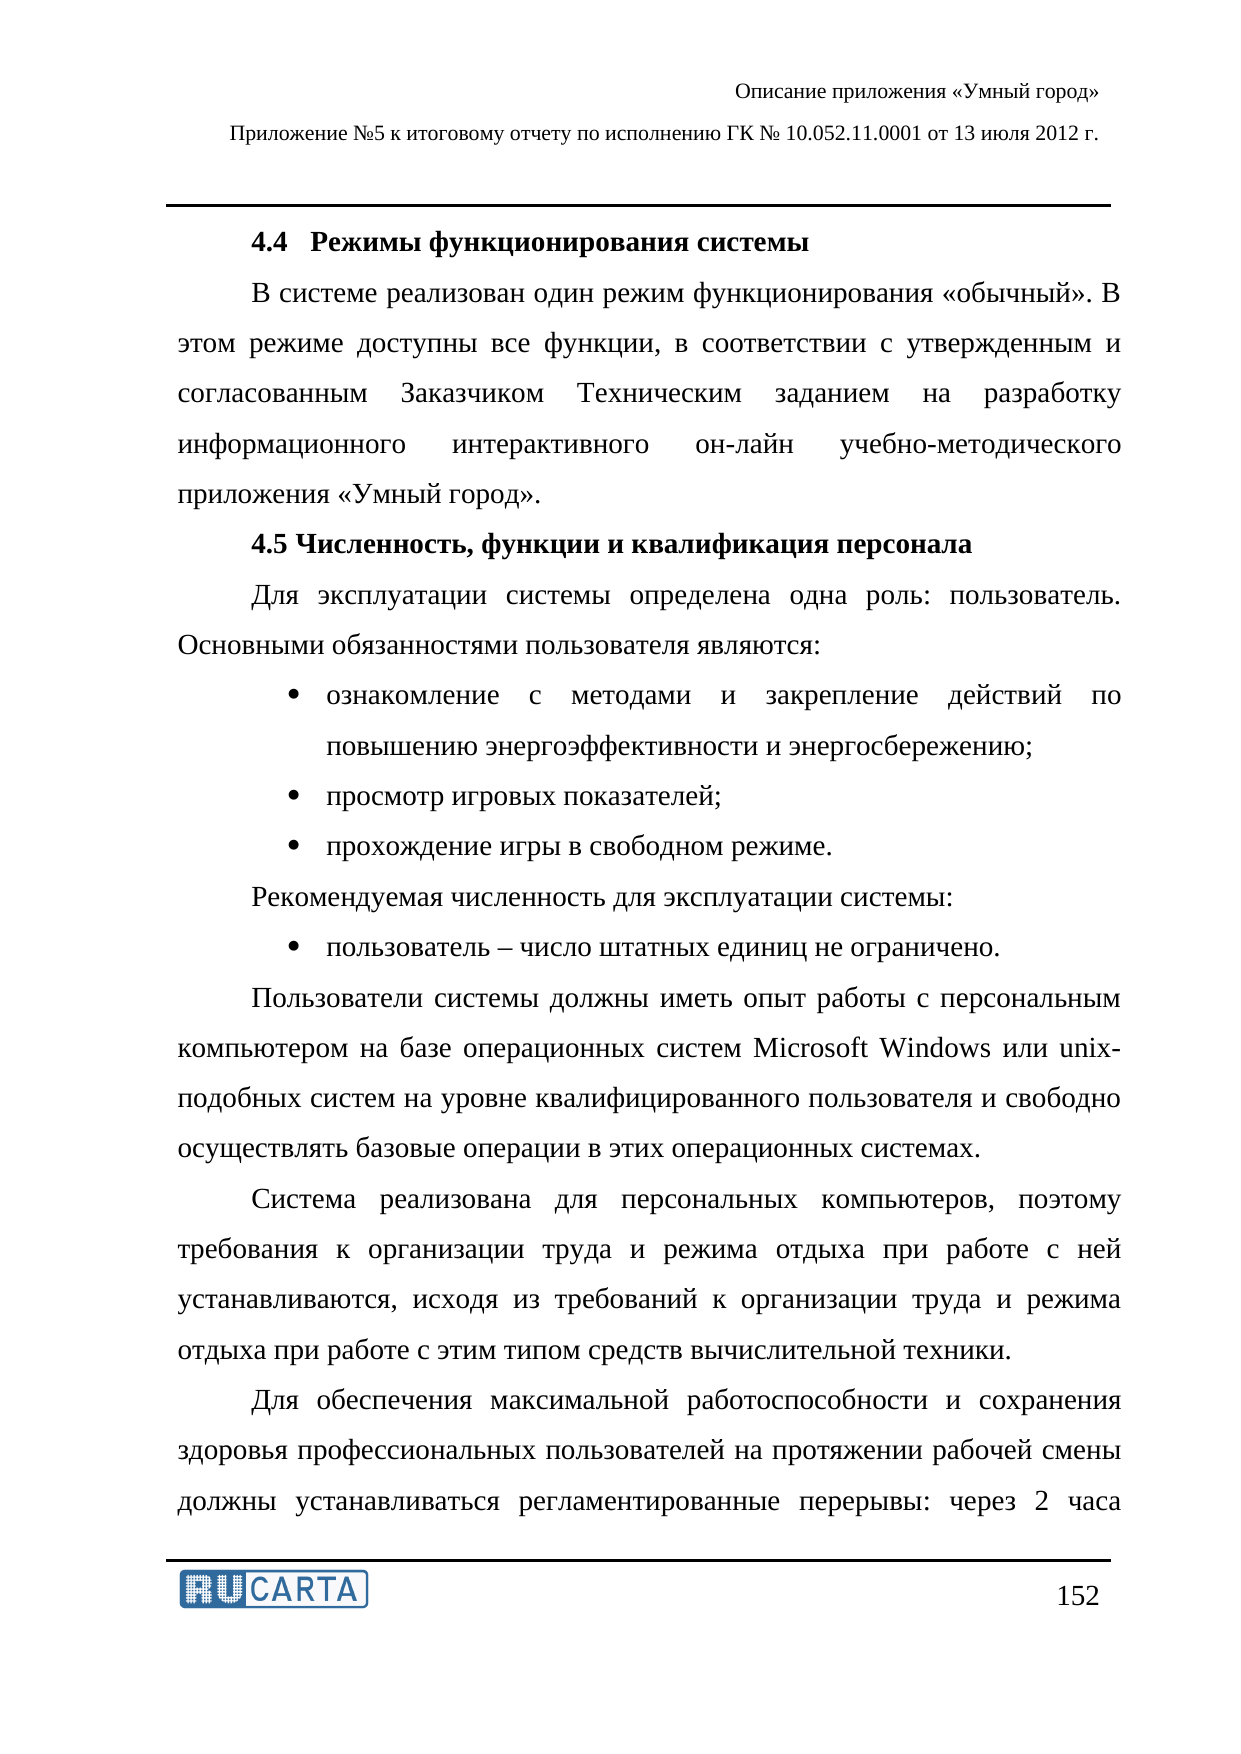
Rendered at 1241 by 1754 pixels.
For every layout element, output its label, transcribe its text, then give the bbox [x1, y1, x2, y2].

list прохождение игры в свободном режиме. [288, 828, 1122, 862]
list пользователь – число штатных единиц не ограничено. [288, 929, 1122, 963]
text Для эксплуатации системы определена одна роль: пользователь. Основными обязанностями пользователя являются: [177, 577, 1122, 661]
text В системе реализован один режим функционирования «обычный». В этом режиме доступны все функции, в соответствии с утвержденным и согласованным Заказчиком Техническим заданием на разработку информационного интерактивного он-лайн учебно-методического приложения «Умный город». [177, 275, 1122, 510]
picture [177, 1567, 371, 1610]
subtitle Численность, функции и квалификация персонала [251, 526, 1122, 560]
text Пользователи системы должны иметь опыт работы с персональным компьютером на базе операционных систем Microsoft Windows или unix-подобных систем на уровне квалифицированного пользователя и свободно осуществлять базовые операции в этих операционных системах. [177, 980, 1122, 1164]
list ознакомление с методами и закрепление действий по повышению энергоэффективности и энергосбережению; [288, 677, 1122, 761]
list просмотр игровых показателей; [288, 778, 1122, 812]
subtitle Режимы функционирования системы [237, 224, 1122, 258]
text Рекомендуемая численность для эксплуатации системы: [177, 879, 1122, 912]
text Система реализована для персональных компьютеров, поэтому требования к организации труда и режима отдыха при работе с ней устанавливаются, исходя из требований к организации труда и режима отдыха при работе с этим типом средств вычислительной техники. [177, 1181, 1122, 1365]
